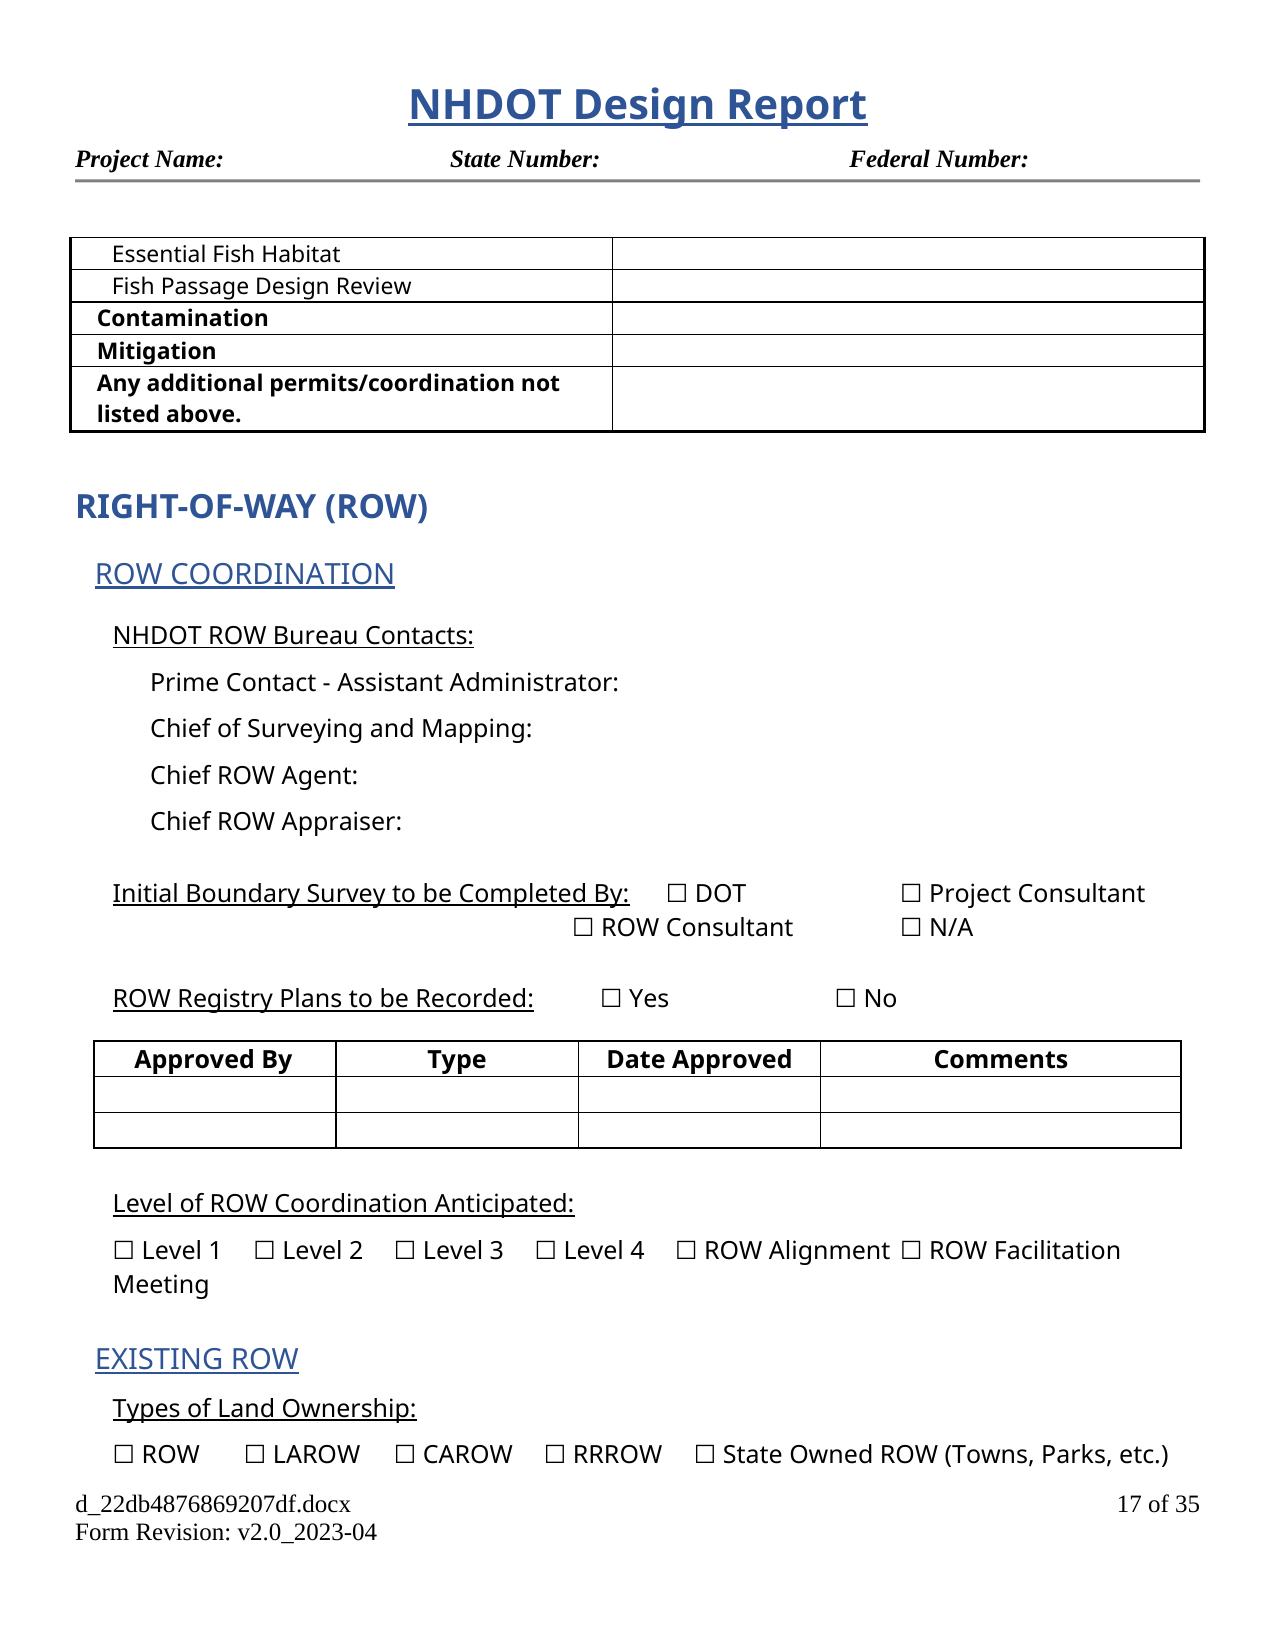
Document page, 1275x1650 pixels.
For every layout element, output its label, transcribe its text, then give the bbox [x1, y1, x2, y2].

table_cell [579, 1113, 820, 1147]
table_cell [95, 1077, 335, 1111]
subtitle RIGHT-OF-WAY (ROW) [75, 483, 1200, 528]
table_cell [337, 1113, 578, 1147]
table_cell [613, 335, 1203, 366]
table_cell Fish Passage Design Review [72, 270, 612, 301]
table_cell Mitigation [72, 335, 612, 366]
table_cell [337, 1077, 578, 1111]
text Level 1 Level 2 Level 3 Level 4 ROW Alignment ROW Facilitation Meeting [112, 1233, 1200, 1301]
text ROW LAROW CAROW RRROW State Owned ROW (Towns, Parks, etc.) [112, 1437, 1200, 1471]
table_header Type [337, 1042, 578, 1076]
table_header Comments [821, 1042, 1180, 1076]
table_header Approved By [95, 1042, 335, 1076]
table_cell [579, 1077, 820, 1111]
table_cell Essential Fish Habitat [72, 238, 612, 269]
table_cell [95, 1113, 335, 1147]
text NHDOT ROW Bureau Contacts: [112, 618, 1200, 652]
text Types of Land Ownership: [112, 1391, 1200, 1424]
table_header Date Approved [579, 1042, 820, 1076]
subtitle ROW COORDINATION [75, 553, 1200, 593]
text Chief of Surveying and Mapping: [150, 711, 1200, 745]
table_cell [613, 270, 1203, 301]
table_cell [613, 303, 1203, 334]
text Initial Boundary Survey to be Completed By: DOT Project Consultant ROW Consultant N/A [112, 876, 1200, 944]
text Chief ROW Agent: [150, 757, 1200, 791]
text ROW Registry Plans to be Recorded: Yes No [112, 981, 1200, 1015]
text Prime Contact - Assistant Administrator: [150, 664, 1200, 698]
text Chief ROW Appraiser: [150, 804, 1200, 838]
text Level of ROW Coordination Anticipated: [112, 1186, 1200, 1220]
table_cell [613, 367, 1203, 429]
table_cell [821, 1077, 1180, 1111]
table_cell [821, 1113, 1180, 1147]
subtitle EXISTING ROW [75, 1338, 1200, 1378]
table_cell [613, 238, 1203, 269]
table_cell Contamination [72, 303, 612, 334]
table_cell Any additional permits/coordination not listed above. [72, 367, 612, 429]
